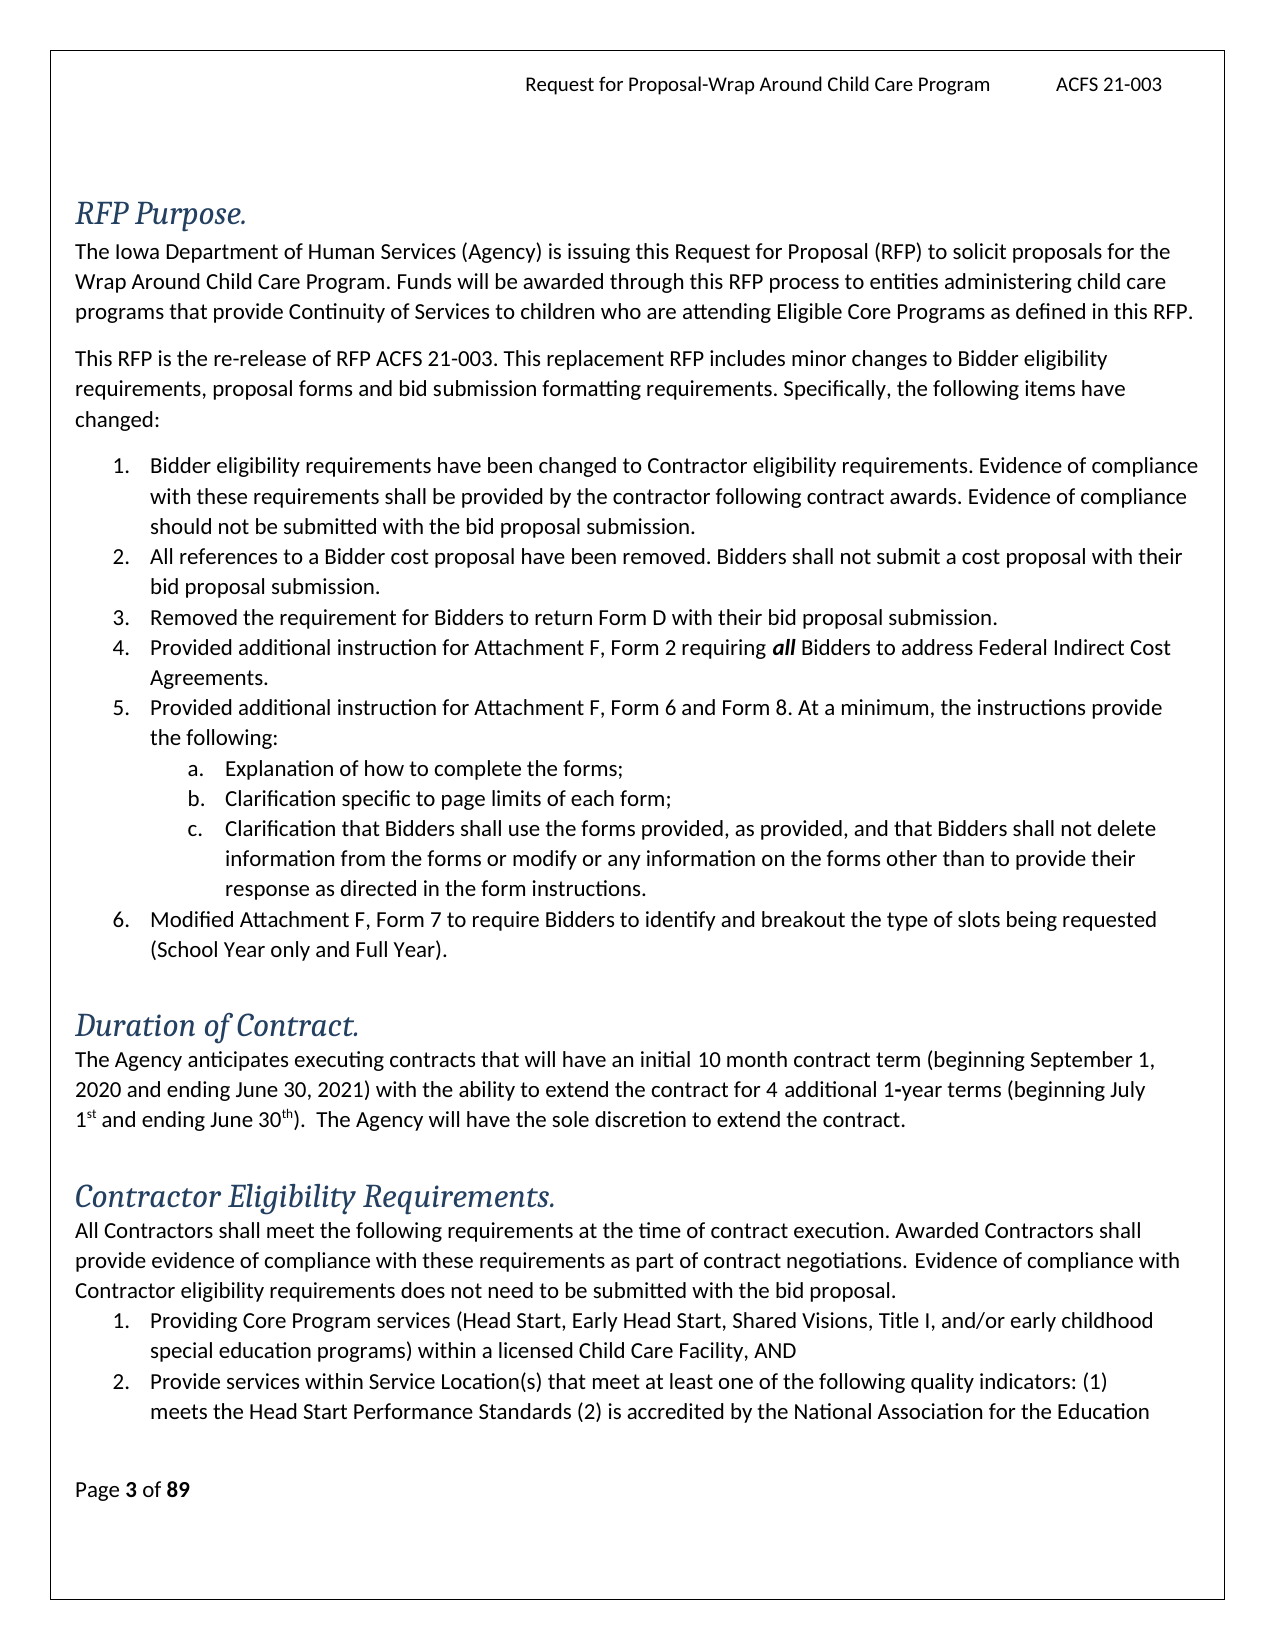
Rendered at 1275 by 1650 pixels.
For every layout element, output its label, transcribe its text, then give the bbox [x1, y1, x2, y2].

list Clarification specific to page limits of each form; [187, 784, 1200, 812]
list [112, 1367, 1170, 1425]
list Bidder eligibility requirements have been changed to Contractor eligibility requirements. Evidence of compliance with these requirements shall be provided by the contractor following contract awards. Evidence of compliance should not be submitted with the bid proposal submission. [112, 452, 1200, 540]
list Removed the requirement for Bidders to return Form D with their bid proposal submission. [112, 603, 1200, 631]
text This RFP is the re-release of RFP ACFS 21-003. This replacement RFP includes minor changes to Bidder eligibility requirements, proposal forms and bid submission formatting requirements. Specifically, the following items have changed: [75, 344, 1200, 433]
list Provided additional instruction for Attachment F, Form 2 requiring all Bidders to address Federal Indirect Cost Agreements. [112, 633, 1200, 691]
subtitle Contractor Eligibility Requirements. [75, 1177, 1200, 1216]
text The Agency anticipates executing contracts that will have an initial 10 month contract term (beginning September 1, 2020 and ending June 30, 2021) with the ability to extend the contract for 4 additional 1-year terms (beginning July 1st and ending June 30th). The Agency will have the sole discretion to extend the contract. [75, 1045, 1170, 1133]
text All Contractors shall meet the following requirements at the time of contract execution. Awarded Contractors shall provide evidence of compliance with these requirements as part of contract negotiations. Evidence of compliance with Contractor eligibility requirements does not need to be submitted with the bid proposal. [75, 1216, 1200, 1304]
list Explanation of how to complete the forms; [187, 754, 1200, 782]
list Providing Core Program services (Head Start, Early Head Start, Shared Visions, Title I, and/or early childhood special education programs) within a licensed Child Care Facility, AND [112, 1306, 1170, 1364]
list Modified Attachment F, Form 7 to require Bidders to identify and breakout the type of slots being requested (School Year only and Full Year). [112, 905, 1200, 963]
subtitle Duration of Contract. [75, 1007, 1200, 1045]
subtitle RFP Purpose. [75, 194, 1200, 233]
text The Iowa Department of Human Services (Agency) is issuing this Request for Proposal (RFP) to solicit proposals for the Wrap Around Child Care Program. Funds will be awarded through this RFP process to entities administering child care programs that provide Continuity of Services to children who are attending Eligible Core Programs as defined in this RFP. [75, 237, 1200, 325]
list All references to a Bidder cost proposal have been removed. Bidders shall not submit a cost proposal with their bid proposal submission. [112, 542, 1200, 600]
list Provided additional instruction for Attachment F, Form 6 and Form 8. At a minimum, the instructions provide the following: [112, 693, 1200, 751]
list Clarification that Bidders shall use the forms provided, as provided, and that Bidders shall not delete information from the forms or modify or any information on the forms other than to provide their response as directed in the form instructions. [187, 814, 1200, 902]
